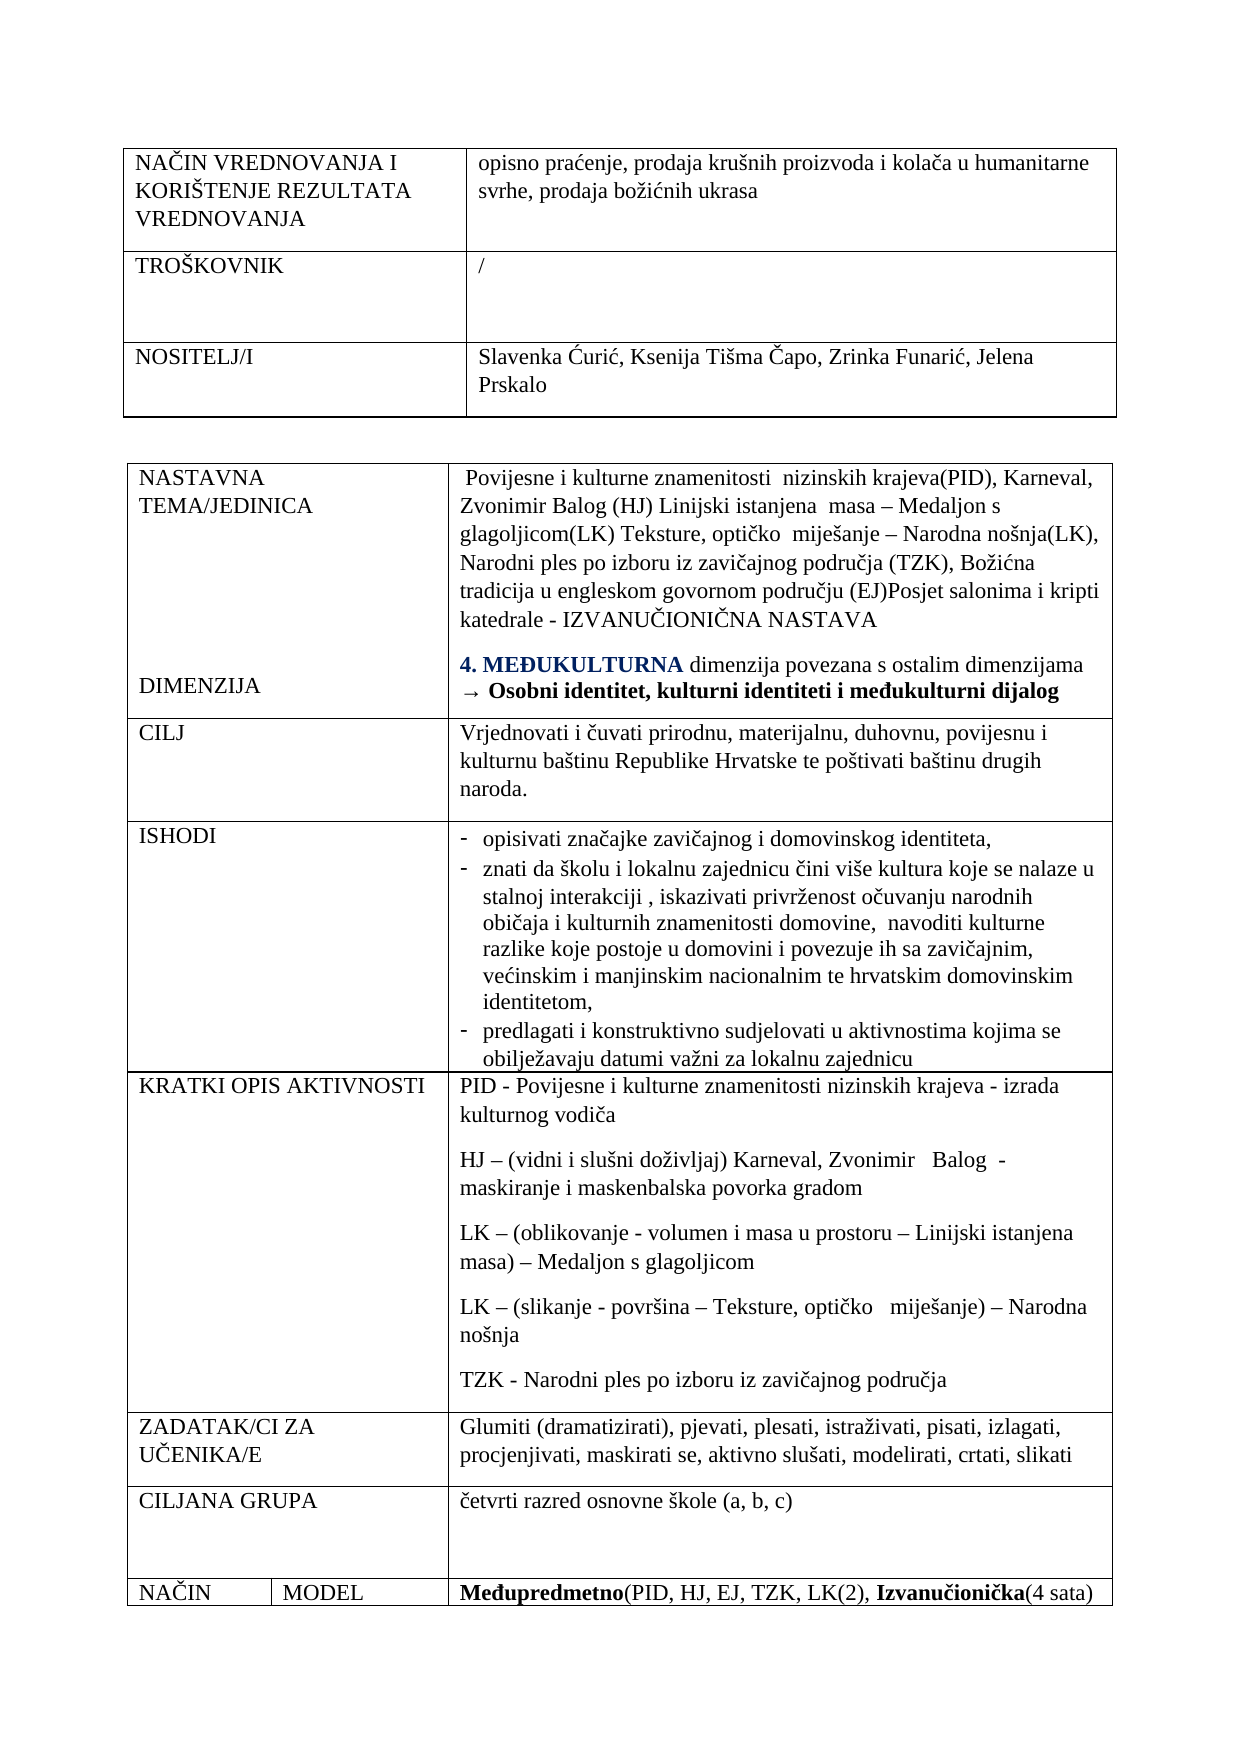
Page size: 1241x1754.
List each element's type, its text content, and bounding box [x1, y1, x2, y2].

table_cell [449, 1579, 1112, 1605]
table_cell MODEL [272, 1579, 448, 1605]
table_cell NAČIN VREDNOVANJA I KORIŠTENJE REZULTATA VREDNOVANJA [124, 149, 466, 251]
table_cell opisno praćenje, prodaja krušnih proizvoda i kolača u humanitarne svrhe, prodaja božićnih ukrasa [467, 149, 1116, 251]
table_cell ISHODI [128, 822, 448, 1071]
table_cell KRATKI OPIS AKTIVNOSTI [128, 1073, 448, 1412]
table_cell Vrjednovati i čuvati prirodnu, materijalnu, duhovnu, povijesnu i kulturnu baštinu Republike Hrvatske te poštivati baštinu drugih naroda. [449, 719, 1112, 821]
table_cell PID - Povijesne i kulturne znamenitosti nizinskih krajeva - izrada kulturnog vodiča HJ – (vidni i slušni doživljaj) Karneval, Zvonimir Balog - maskiranje i maskenbalska povorka gradom LK – (oblikovanje - volumen i masa u prostoru – Linijski istanjena masa) – Medaljon s glagoljicom LK – (slikanje - površina – Teksture, optičko miješanje) – Narodna nošnja TZK - Narodni ples po izboru iz zavičajnog područja [449, 1073, 1112, 1412]
table_cell opisivati značajke zavičajnog i domovinskog identiteta, znati da školu i lokalnu zajednicu čini više kultura koje se nalaze u stalnoj interakciji , iskazivati privrženost očuvanju narodnih običaja i kulturnih znamenitosti domovine, navoditi kulturne razlike koje postoje u domovini i povezuje ih sa zavičajnim, većinskim i manjinskim nacionalnim te hrvatskim domovinskim identitetom, predlagati i konstruktivno sudjelovati u aktivnostima kojima se obilježavaju datumi važni za lokalnu zajednicu [449, 822, 1112, 1071]
table_cell TROŠKOVNIK [124, 252, 466, 342]
table_cell ZADATAK/CI ZA UČENIKA/E [128, 1413, 448, 1486]
table_cell CILJANA GRUPA [128, 1487, 448, 1577]
table_cell Glumiti (dramatizirati), pjevati, plesati, istraživati, pisati, izlagati, procjenjivati, maskirati se, aktivno slušati, modelirati, crtati, slikati [449, 1413, 1112, 1486]
table_cell Slavenka Ćurić, Ksenija Tišma Čapo, Zrinka Funarić, Jelena Prskalo [467, 343, 1116, 416]
table_cell četvrti razred osnovne škole (a, b, c) [449, 1487, 1112, 1577]
table_cell / [467, 252, 1116, 342]
table_cell NOSITELJ/I [124, 343, 466, 416]
table_header Povijesne i kulturne znamenitosti nizinskih krajeva(PID), Karneval, Zvonimir Balog (HJ) Linijski istanjena masa – Medaljon s glagoljicom(LK) Teksture, optičko miješanje – Narodna nošnja(LK), Narodni ples po izboru iz zavičajnog područja (TZK), Božićna tradicija u engleskom govornom području (EJ)Posjet salonima i kripti katedrale - IZVANUČIONIČNA NASTAVA 4. MEĐUKULTURNA dimenzija povezana s ostalim dimenzijama → Osobni identitet, kulturni identiteti i međukulturni dijalog [449, 464, 1112, 718]
table_header NASTAVNA TEMA/JEDINICA DIMENZIJA [128, 464, 448, 718]
table_cell CILJ [128, 719, 448, 821]
table_cell NAČIN PROVEDBE [128, 1579, 271, 1605]
